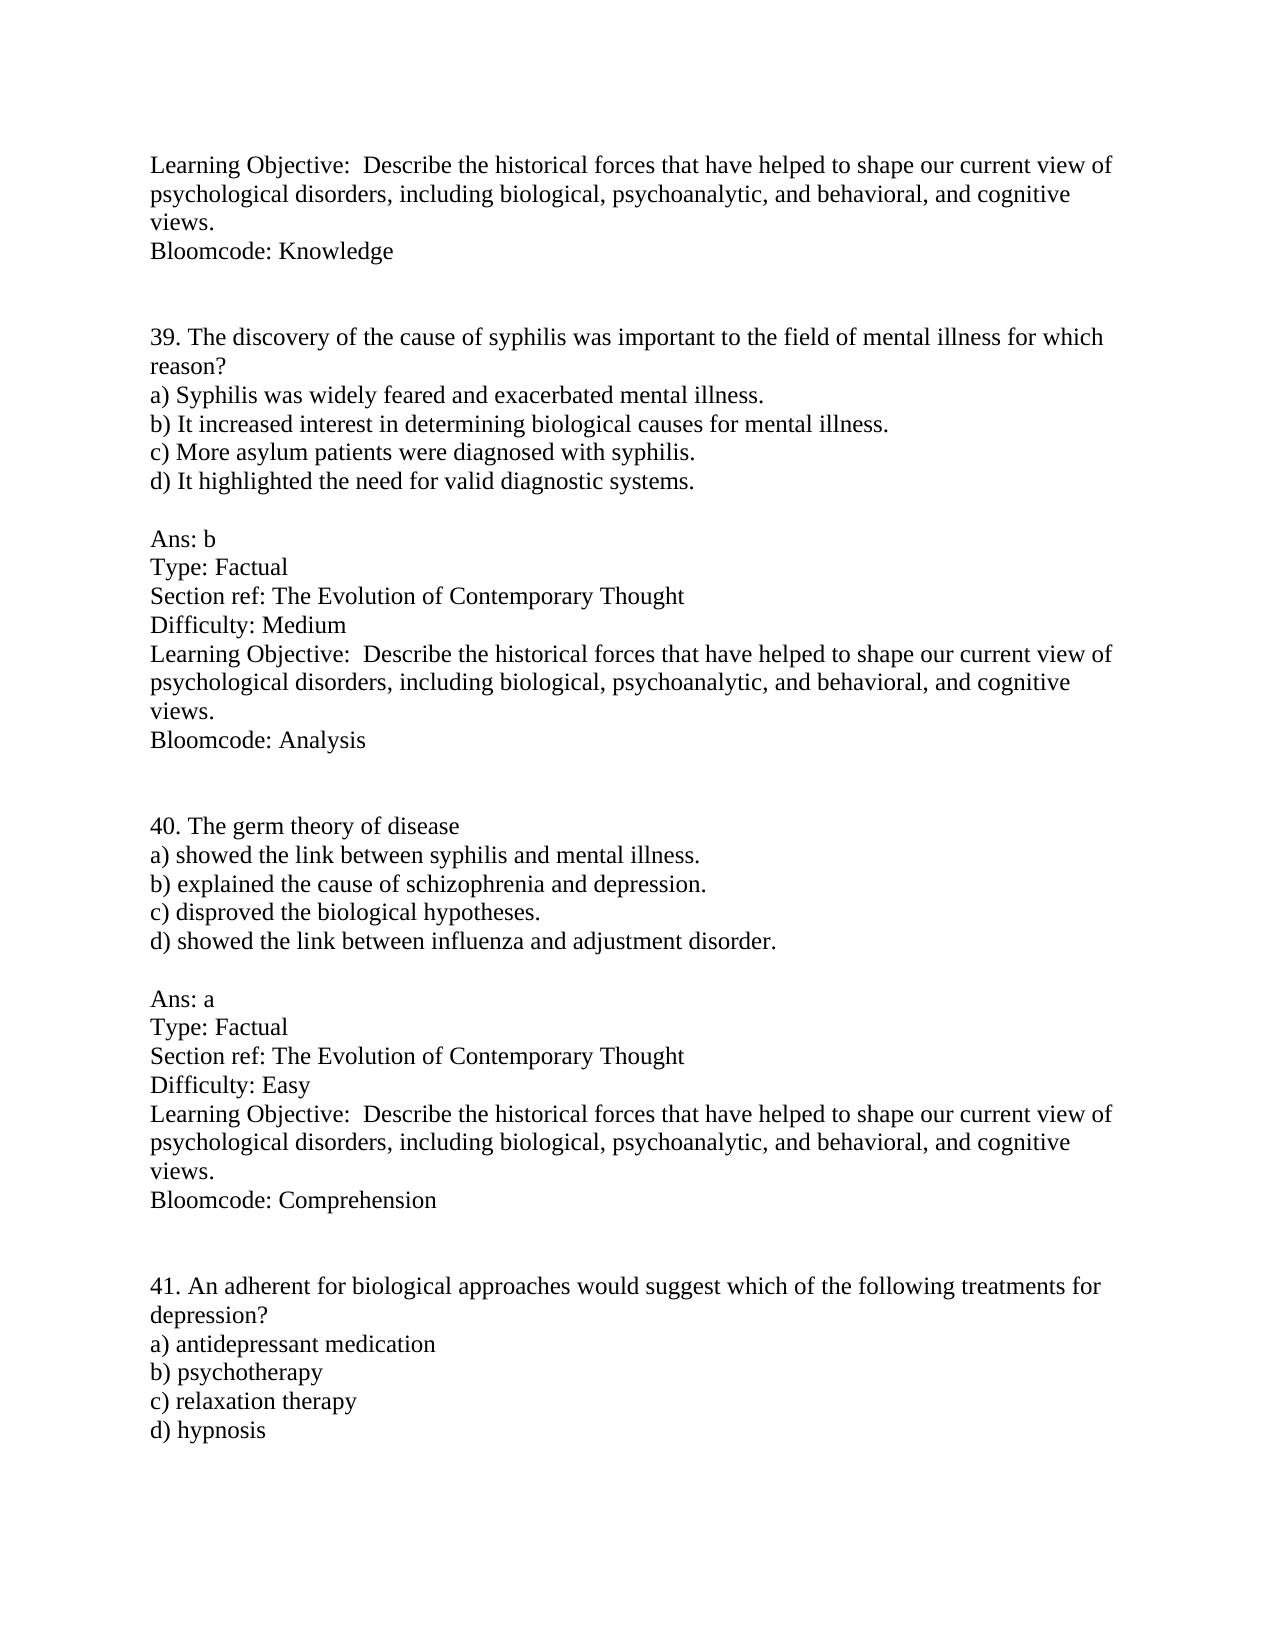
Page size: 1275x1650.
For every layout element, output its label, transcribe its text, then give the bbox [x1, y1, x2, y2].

text Section ref: The Evolution of Contemporary Thought [150, 1041, 1125, 1070]
text Type: Factual [150, 1012, 1125, 1041]
text Type: Factual [150, 552, 1125, 581]
text d) hypnosis [150, 1415, 1125, 1444]
text Difficulty: Easy Learning Objective: Describe the historical forces that have helped to shape our current view of psychological disorders, including biological, psychoanalytic, and behavioral, and cognitive views. [150, 1070, 1125, 1185]
text Difficulty: Medium [150, 610, 1125, 639]
text 40. The germ theory of disease [150, 811, 1125, 840]
text d) showed the link between influenza and adjustment disorder. [150, 926, 1125, 955]
text c) More asylum patients were diagnosed with syphilis. [150, 437, 1125, 466]
text 39. The discovery of the cause of syphilis was important to the field of mental illness for which reason? [150, 322, 1125, 380]
text 41. An adherent for biological approaches would suggest which of the following treatments for depression? [150, 1271, 1125, 1329]
text a) Syphilis was widely feared and exacerbated mental illness. [150, 380, 1125, 409]
text b) It increased interest in determining biological causes for mental illness. [150, 409, 1125, 437]
text a) antidepressant medication [150, 1329, 1125, 1357]
text Bloomcode: Knowledge [150, 236, 1125, 265]
text Section ref: The Evolution of Contemporary Thought [150, 581, 1125, 610]
text c) disproved the biological hypotheses. [150, 897, 1125, 926]
text b) psychotherapy [150, 1357, 1125, 1386]
text Ans: b [150, 524, 1125, 552]
text b) explained the cause of schizophrenia and depression. [150, 869, 1125, 897]
text Ans: a [150, 984, 1125, 1012]
text Bloomcode: Analysis [150, 725, 1125, 754]
text Learning Objective: Describe the historical forces that have helped to shape our current view of psychological disorders, including biological, psychoanalytic, and behavioral, and cognitive views. [150, 150, 1125, 236]
text Learning Objective: Describe the historical forces that have helped to shape our current view of psychological disorders, including biological, psychoanalytic, and behavioral, and cognitive views. [150, 639, 1125, 725]
text c) relaxation therapy [150, 1386, 1125, 1415]
text d) It highlighted the need for valid diagnostic systems. [150, 466, 1125, 495]
text Bloomcode: Comprehension [150, 1185, 1125, 1214]
text a) showed the link between syphilis and mental illness. [150, 840, 1125, 869]
